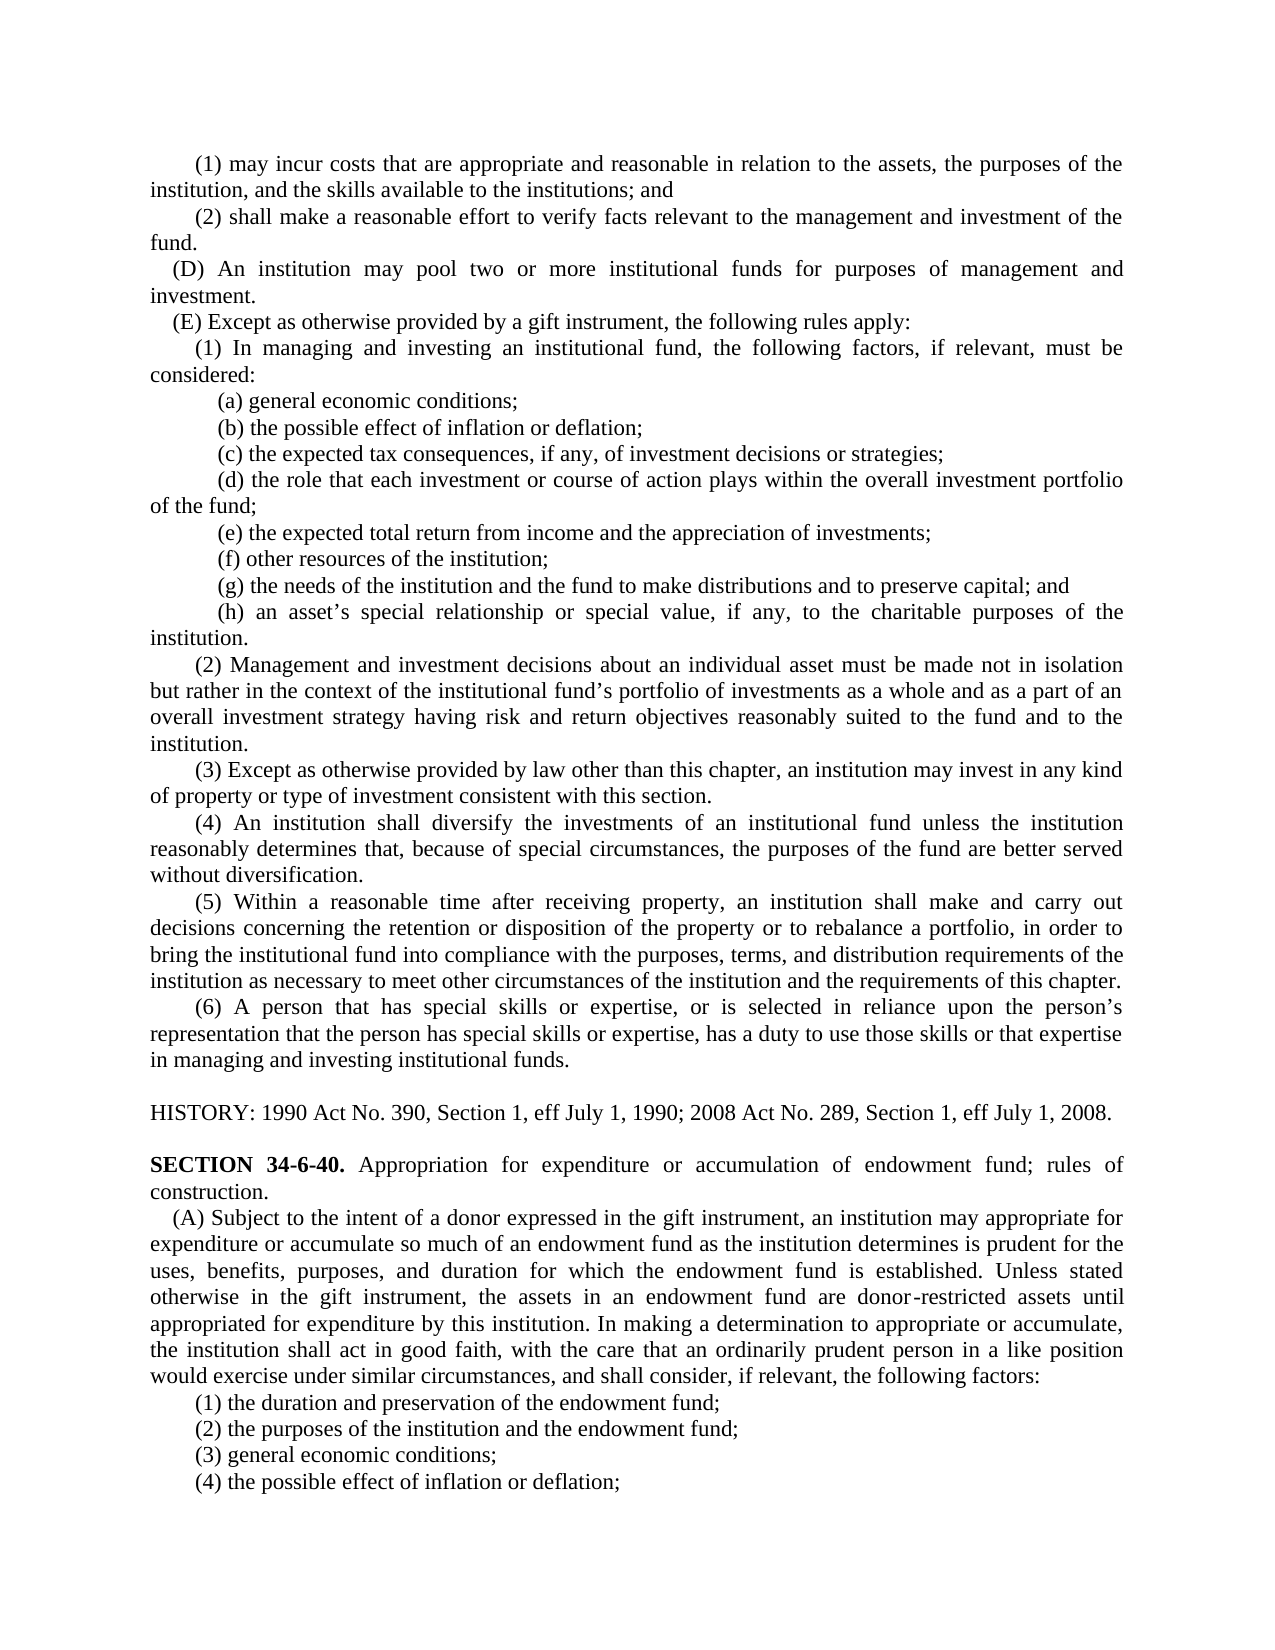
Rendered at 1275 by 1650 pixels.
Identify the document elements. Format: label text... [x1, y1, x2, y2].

text (h) an asset’s special relationship or special value, if any, to the charitable purposes of the institution. [150, 598, 1125, 651]
text (d) the role that each investment or course of action plays within the overall investment portfolio of the fund; [150, 466, 1125, 519]
text (5) Within a reasonable time after receiving property, an institution shall make and carry out decisions concerning the retention or disposition of the property or to rebalance a portfolio, in order to bring the institutional fund into compliance with the purposes, terms, and distribution requirements of the institution as necessary to meet other circumstances of the institution and the requirements of this chapter. [150, 888, 1125, 993]
text (b) the possible effect of inflation or deflation; [150, 413, 1125, 440]
text (a) general economic conditions; [150, 387, 1125, 413]
text (6) A person that has special skills or expertise, or is selected in reliance upon the person’s representation that the person has special skills or expertise, has a duty to use those skills or that expertise in managing and investing institutional funds. [150, 993, 1125, 1072]
text SECTION 34-6-40. Appropriation for expenditure or accumulation of endowment fund; rules of construction. [150, 1151, 1125, 1204]
text (c) the expected tax consequences, if any, of investment decisions or strategies; [150, 440, 1125, 466]
text (3) Except as otherwise provided by law other than this chapter, an institution may invest in any kind of property or type of investment consistent with this section. [150, 756, 1125, 809]
text (1) the duration and preservation of the endowment fund; [150, 1389, 1125, 1415]
text (1) may incur costs that are appropriate and reasonable in relation to the assets, the purposes of the institution, and the skills available to the institutions; and [150, 150, 1125, 203]
text (2) the purposes of the institution and the endowment fund; [150, 1415, 1125, 1441]
text (1) In managing and investing an institutional fund, the following factors, if relevant, must be considered: [150, 334, 1125, 387]
text (f) other resources of the institution; [150, 545, 1125, 572]
text (3) general economic conditions; [150, 1441, 1125, 1468]
text HISTORY: 1990 Act No. 390, Section 1, eff July 1, 1990; 2008 Act No. 289, Section 1, eff July 1, 2008. [150, 1099, 1125, 1125]
text (2) Management and investment decisions about an individual asset must be made not in isolation but rather in the context of the institutional fund’s portfolio of investments as a whole and as a part of an overall investment strategy having risk and return objectives reasonably suited to the fund and to the institution. [150, 651, 1125, 756]
text (D) An institution may pool two or more institutional funds for purposes of management and investment. [150, 255, 1125, 308]
text (4) the possible effect of inflation or deflation; [150, 1468, 1125, 1494]
text (A) Subject to the intent of a donor expressed in the gift instrument, an institution may appropriate for expenditure or accumulate so much of an endowment fund as the institution determines is prudent for the uses, benefits, purposes, and duration for which the endowment fund is established. Unless stated otherwise in the gift instrument, the assets in an endowment fund are donor-restricted assets until appropriated for expenditure by this institution. In making a determination to appropriate or accumulate, the institution shall act in good faith, with the care that an ordinarily prudent person in a like position would exercise under similar circumstances, and shall consider, if relevant, the following factors: [150, 1204, 1125, 1389]
text (e) the expected total return from income and the appreciation of investments; [150, 519, 1125, 545]
text (E) Except as otherwise provided by a gift instrument, the following rules apply: [150, 308, 1125, 334]
text (4) An institution shall diversify the investments of an institutional fund unless the institution reasonably determines that, because of special circumstances, the purposes of the fund are better served without diversification. [150, 809, 1125, 888]
text (g) the needs of the institution and the fund to make distributions and to preserve capital; and [150, 572, 1125, 598]
text (2) shall make a reasonable effort to verify facts relevant to the management and investment of the fund. [150, 203, 1125, 255]
